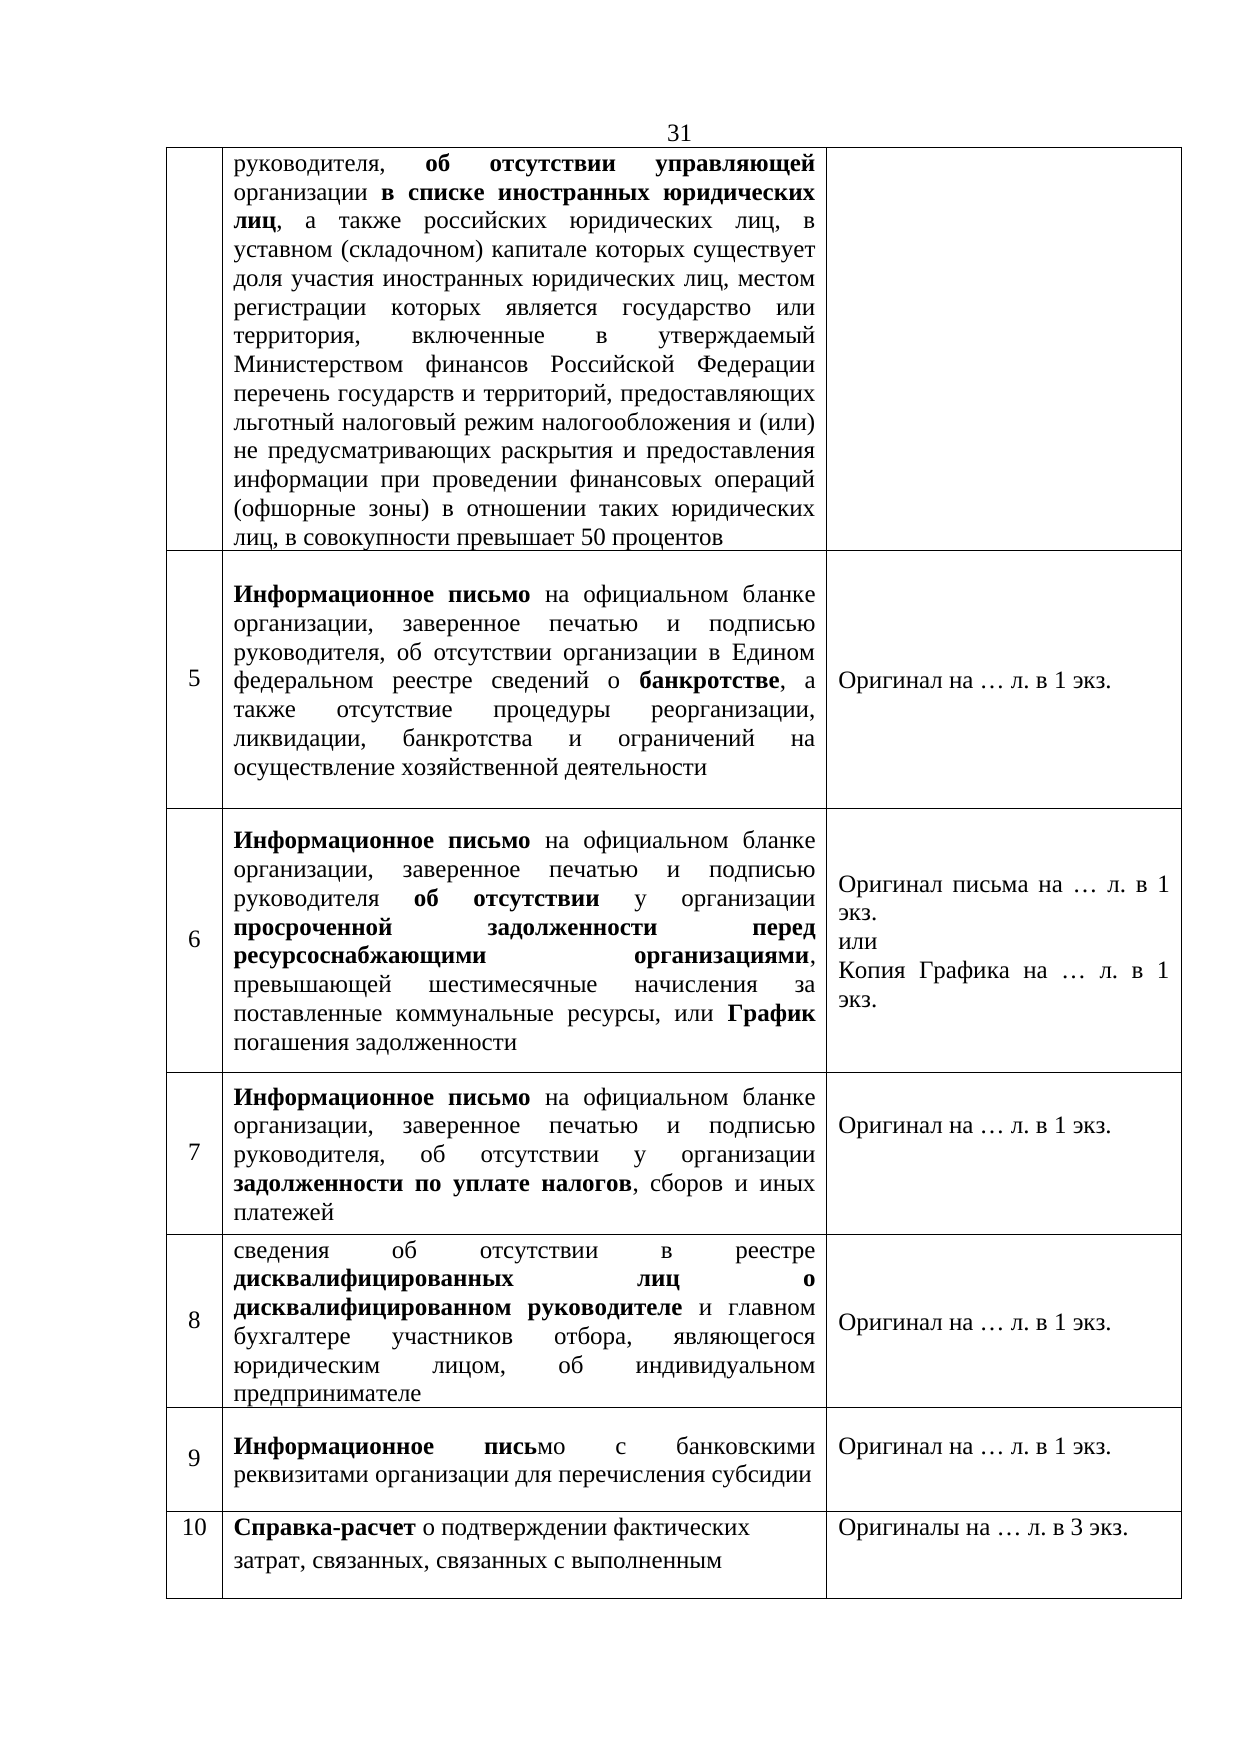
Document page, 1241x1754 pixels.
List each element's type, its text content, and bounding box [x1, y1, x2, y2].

table_cell сведения об отсутствии в реестре дисквалифицированных лиц о дисквалифицированном руководителе и главном бухгалтере участников отбора, являющегося юридическим лицом, об индивидуальном предпринимателе [223, 1235, 826, 1407]
table_cell 7 [167, 1073, 222, 1234]
table_cell Информационное письмо с банковскими реквизитами организации для перечисления субсидии [223, 1408, 826, 1511]
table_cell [827, 148, 1181, 550]
table_cell Оригинал письма на … л. в 1 экз. или Копия Графика на … л. в 1 экз. [827, 809, 1181, 1072]
table_cell Оригинал на … л. в 1 экз. [827, 1235, 1181, 1407]
table_cell 4 [167, 148, 222, 550]
table_cell 8 [167, 1235, 222, 1407]
table_cell Информационное письмо на официальном бланке организации, заверенное печатью и подписью руководителя об отсутствии у организации просроченной задолженности перед ресурсоснабжающими организациями, превышающей шестимесячные начисления за поставленные коммунальные ресурсы, или График погашения задолженности [223, 809, 826, 1072]
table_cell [223, 148, 826, 550]
table_cell Оригинал на … л. в 1 экз. [827, 551, 1181, 808]
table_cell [223, 1512, 826, 1598]
table_cell Информационное письмо на официальном бланке организации, заверенное печатью и подписью руководителя, об отсутствии организации в Едином федеральном реестре сведений о банкротстве, а также отсутствие процедуры реорганизации, ликвидации, банкротства и ограничений на осуществление хозяйственной деятельности [223, 551, 826, 808]
table_cell Информационное письмо на официальном бланке организации, заверенное печатью и подписью руководителя, об отсутствии у организации задолженности по уплате налогов, сборов и иных платежей [223, 1073, 826, 1234]
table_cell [827, 1512, 1181, 1598]
table_cell 10 [167, 1512, 222, 1598]
table_cell 9 [167, 1408, 222, 1511]
table_cell Оригинал на … л. в 1 экз. [827, 1408, 1181, 1511]
table_cell Оригинал на … л. в 1 экз. [827, 1073, 1181, 1234]
table_cell 5 [167, 551, 222, 808]
table_cell 6 [167, 809, 222, 1072]
